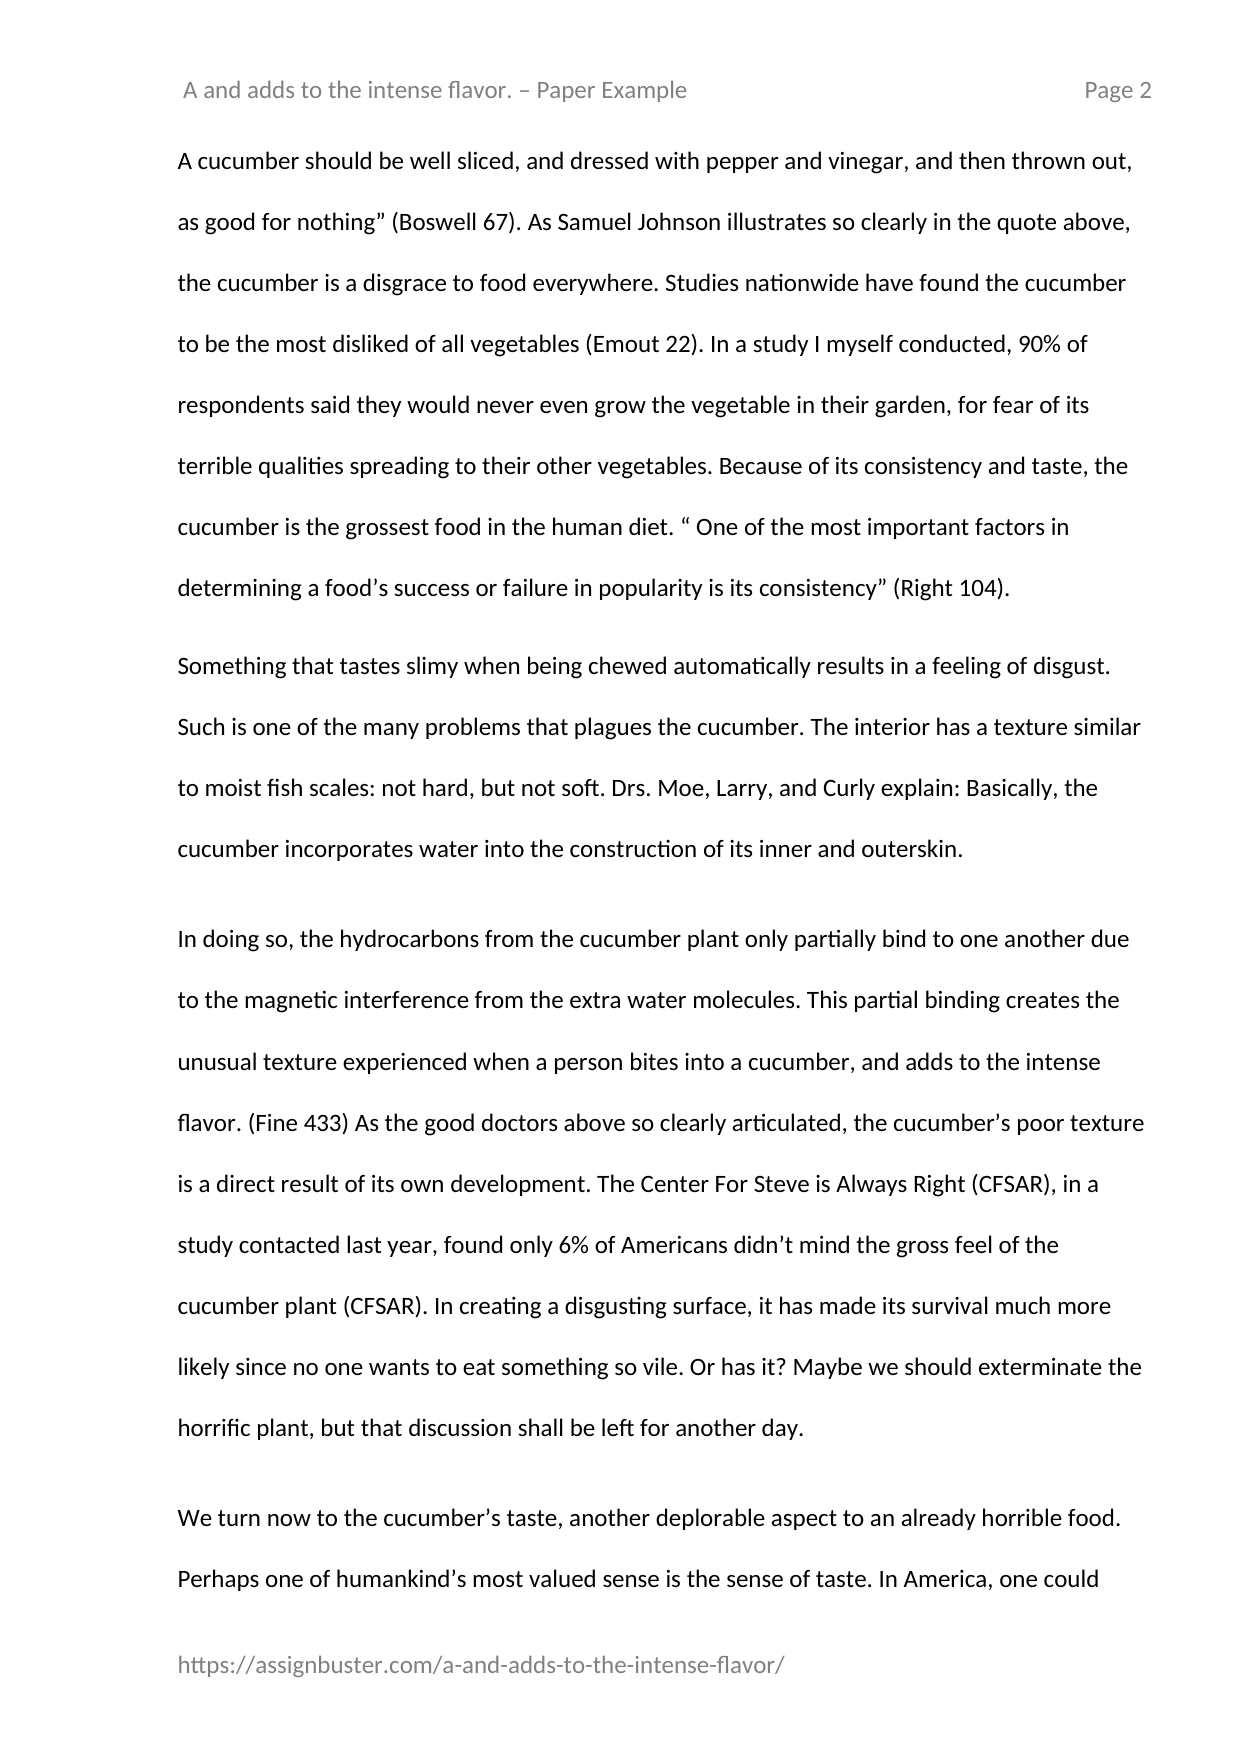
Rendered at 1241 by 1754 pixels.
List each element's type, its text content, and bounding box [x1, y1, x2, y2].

text A cucumber should be well sliced, and dressed with pepper and vinegar, and then thrown out, as good for nothing” (Boswell 67). As Samuel Johnson illustrates so clearly in the quote above, the cucumber is a disgrace to food everywhere. Studies nationwide have found the cucumber to be the most disliked of all vegetables (Emout 22). In a study I myself conducted, 90% of respondents said they would never even grow the vegetable in their garden, for fear of its terrible qualities spreading to their other vegetables. Because of its consistency and taste, the cucumber is the grossest food in the human diet. “ One of the most important factors in determining a food’s success or failure in popularity is its consistency” (Right 104). [177, 145, 1152, 603]
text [177, 1502, 1152, 1594]
text Something that tastes slimy when being chewed automatically results in a feeling of disgust. Such is one of the many problems that plagues the cucumber. The interior has a texture similar to moist fish scales: not hard, but not soft. Drs. Moe, Larry, and Curly explain: Basically, the cucumber incorporates water into the construction of its inner and outerskin. [177, 650, 1152, 864]
text In doing so, the hydrocarbons from the cucumber plant only partially bind to one another due to the magnetic interference from the extra water molecules. This partial binding creates the unusual texture experienced when a person bites into a cucumber, and adds to the intense flavor. (Fine 433) As the good doctors above so clearly articulated, the cucumber’s poor texture is a direct result of its own development. The Center For Steve is Always Right (CFSAR), in a study contacted last year, found only 6% of Americans didn’t mind the gross feel of the cucumber plant (CFSAR). In creating a disgusting surface, it has made its survival much more likely since no one wants to eat something so vile. Or has it? Maybe we should exterminate the horrific plant, but that discussion shall be left for another day. [177, 924, 1152, 1442]
